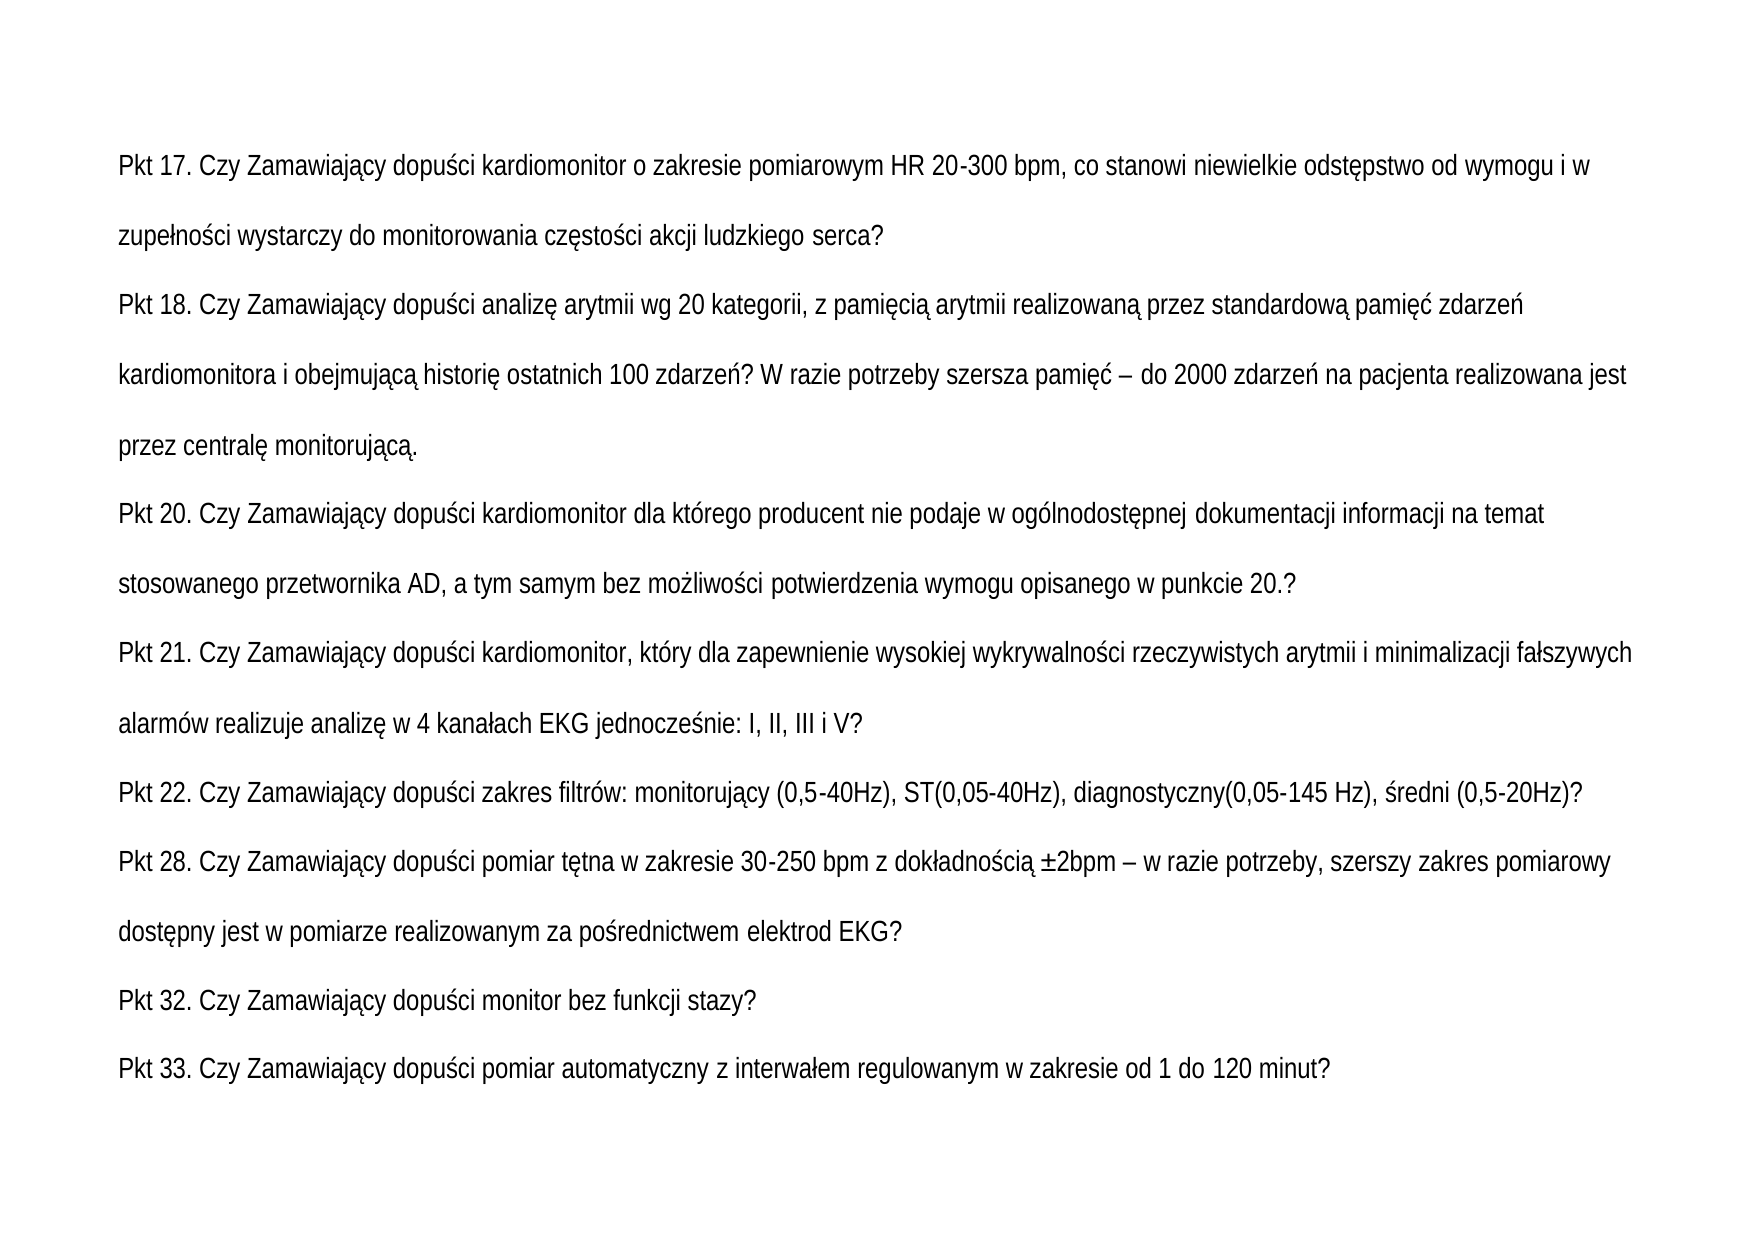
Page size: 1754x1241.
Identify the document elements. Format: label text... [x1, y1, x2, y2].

text Pkt 20. Czy Zamawiający dopuści kardiomonitor dla którego producent nie podaje w ogólnodostępnej dokumentacji informacji na temat stosowanego przetwornika AD, a tym samym bez możliwości potwierdzenia wymogu opisanego w punkcie 20.? [118, 481, 1636, 616]
text Pkt 28. Czy Zamawiający dopuści pomiar tętna w zakresie 30-250 bpm z dokładnością ±2bpm – w razie potrzeby, szerszy zakres pomiarowy dostępny jest w pomiarze realizowanym za pośrednictwem elektrod EKG? [118, 828, 1636, 963]
text Pkt 22. Czy Zamawiający dopuści zakres filtrów: monitorujący (0,5-40Hz), ST(0,05-40Hz), diagnostyczny(0,05-145 Hz), średni (0,5-20Hz)? [118, 759, 1636, 824]
text Pkt 33. Czy Zamawiający dopuści pomiar automatyczny z interwałem regulowanym w zakresie od 1 do 120 minut? [118, 1036, 1636, 1101]
text Pkt 32. Czy Zamawiający dopuści monitor bez funkcji stazy? [118, 967, 1636, 1032]
text Pkt 18. Czy Zamawiający dopuści analizę arytmii wg 20 kategorii, z pamięcią arytmii realizowaną przez standardową pamięć zdarzeń kardiomonitora i obejmującą historię ostatnich 100 zdarzeń? W razie potrzeby szersza pamięć – do 2000 zdarzeń na pacjenta realizowana jest przez centralę monitorującą. [118, 272, 1636, 477]
text Pkt 21. Czy Zamawiający dopuści kardiomonitor, który dla zapewnienie wysokiej wykrywalności rzeczywistych arytmii i minimalizacji fałszywych alarmów realizuje analizę w 4 kanałach EKG jednocześnie: I, II, III i V? [118, 620, 1636, 755]
text Pkt 17. Czy Zamawiający dopuści kardiomonitor o zakresie pomiarowym HR 20-300 bpm, co stanowi niewielkie odstępstwo od wymogu i w zupełności wystarczy do monitorowania częstości akcji ludzkiego serca? [118, 133, 1636, 268]
